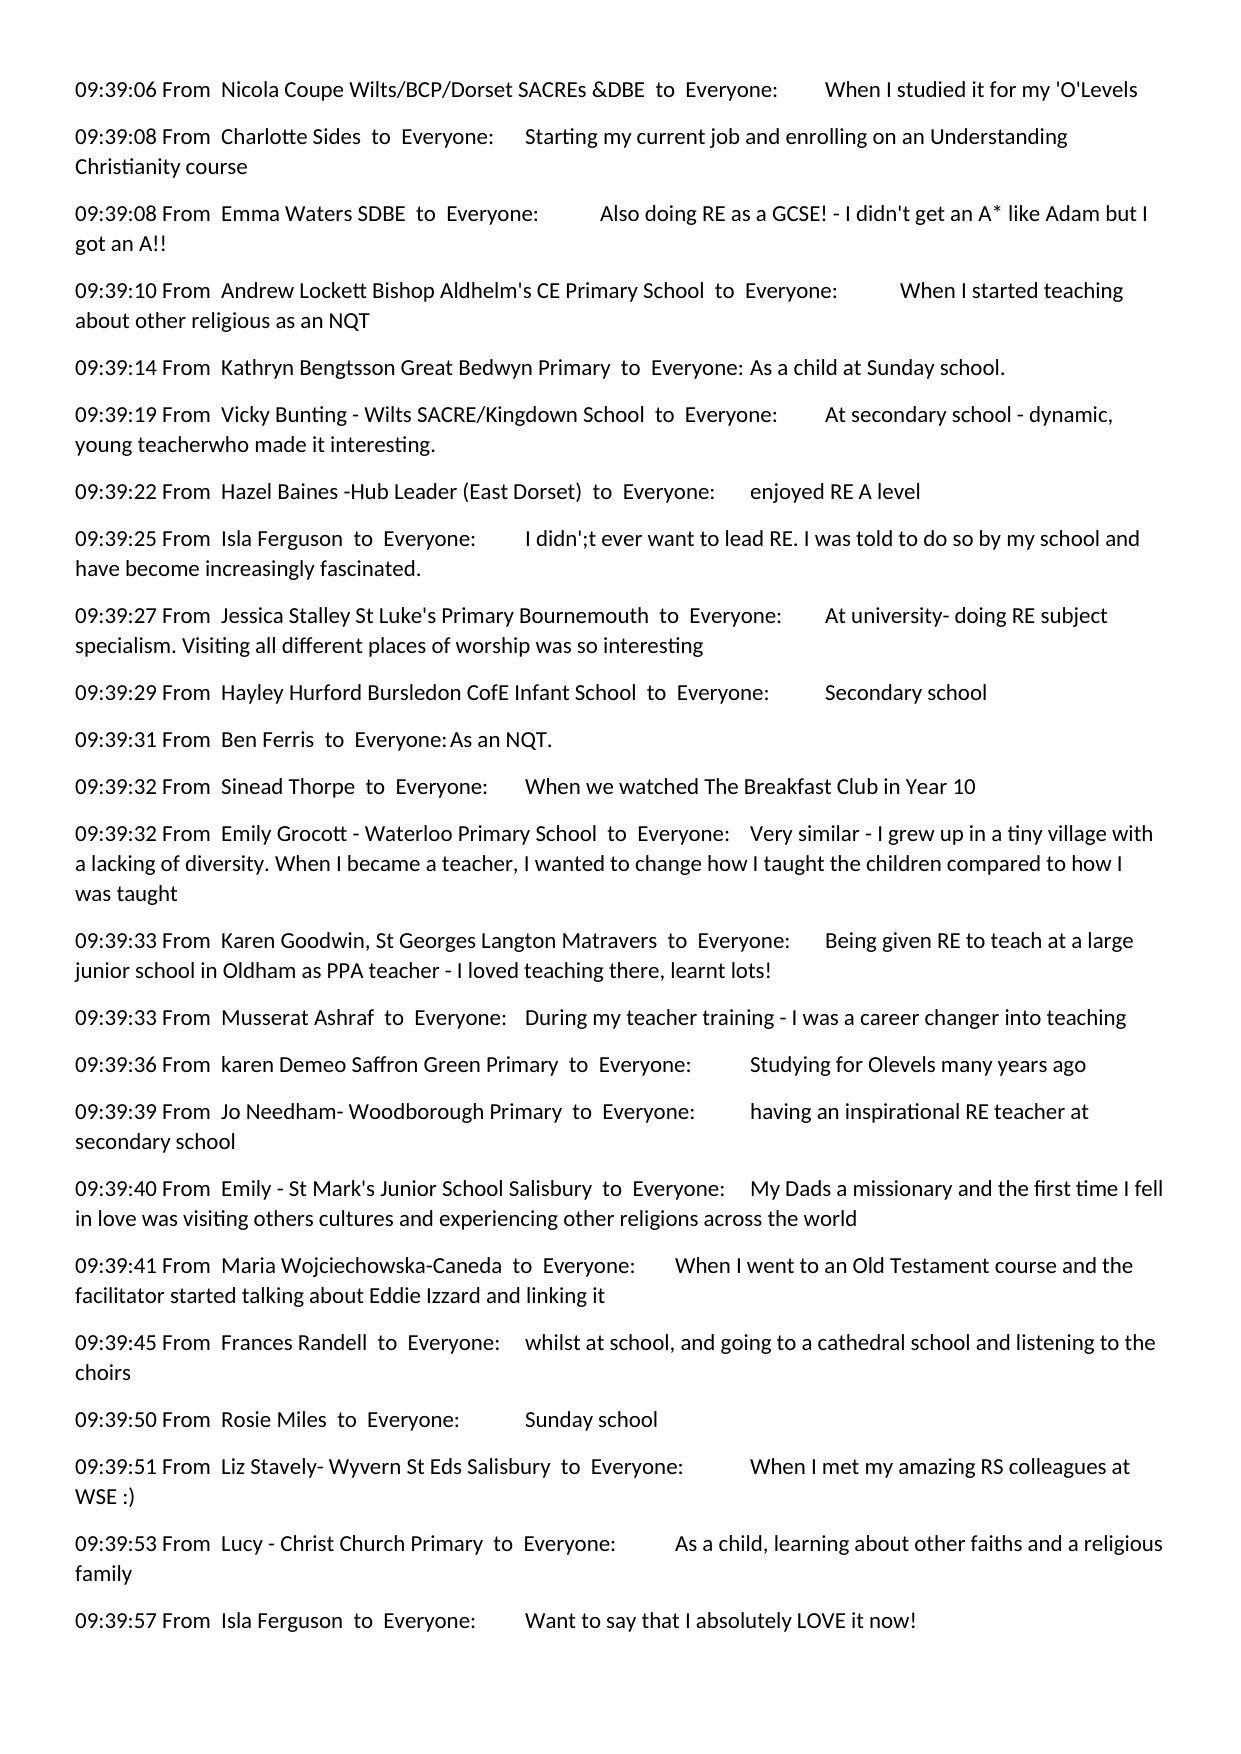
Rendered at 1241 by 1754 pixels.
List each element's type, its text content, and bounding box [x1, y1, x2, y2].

text 09:39:31 From Ben Ferris to Everyone: As an NQT. [75, 725, 1165, 753]
text 09:39:08 From Charlotte Sides to Everyone: Starting my current job and enrolling on an Understanding Christianity course [75, 122, 1165, 180]
text 09:39:22 From Hazel Baines -Hub Leader (East Dorset) to Everyone: enjoyed RE A level [75, 477, 1165, 505]
text 09:39:41 From Maria Wojciechowska-Caneda to Everyone: When I went to an Old Testament course and the facilitator started talking about Eddie Izzard and linking it [75, 1251, 1165, 1309]
text 09:39:08 From Emma Waters SDBE to Everyone: Also doing RE as a GCSE! - I didn't get an A* like Adam but I got an A!! [75, 199, 1165, 257]
text 09:39:40 From Emily - St Mark's Junior School Salisbury to Everyone: My Dads a missionary and the first time I fell in love was visiting others cultures and experiencing other religions across the world [75, 1174, 1165, 1232]
text 09:39:53 From Lucy - Christ Church Primary to Everyone: As a child, learning about other faiths and a religious family [75, 1529, 1165, 1587]
text 09:39:51 From Liz Stavely- Wyvern St Eds Salisbury to Everyone: When I met my amazing RS colleagues at WSE :) [75, 1452, 1165, 1510]
text 09:39:29 From Hayley Hurford Bursledon CofE Infant School to Everyone: Secondary school [75, 678, 1165, 706]
text 09:39:14 From Kathryn Bengtsson Great Bedwyn Primary to Everyone: As a child at Sunday school. [75, 353, 1165, 381]
text 09:39:36 From karen Demeo Saffron Green Primary to Everyone: Studying for Olevels many years ago [75, 1050, 1165, 1078]
text 09:39:33 From Karen Goodwin, St Georges Langton Matravers to Everyone: Being given RE to teach at a large junior school in Oldham as PPA teacher - I loved teaching there, learnt lots! [75, 926, 1165, 984]
text 09:39:27 From Jessica Stalley St Luke's Primary Bournemouth to Everyone: At university- doing RE subject specialism. Visiting all different places of worship was so interesting [75, 601, 1165, 659]
text 09:39:25 From Isla Ferguson to Everyone: I didn';t ever want to lead RE. I was told to do so by my school and have become increasingly fascinated. [75, 524, 1165, 582]
text 09:39:10 From Andrew Lockett Bishop Aldhelm's CE Primary School to Everyone: When I started teaching about other religious as an NQT [75, 276, 1165, 334]
text 09:39:32 From Sinead Thorpe to Everyone: When we watched The Breakfast Club in Year 10 [75, 772, 1165, 800]
text 09:39:19 From Vicky Bunting - Wilts SACRE/Kingdown School to Everyone: At secondary school - dynamic, young teacherwho made it interesting. [75, 400, 1165, 458]
text 09:39:06 From Nicola Coupe Wilts/BCP/Dorset SACREs &DBE to Everyone: When I studied it for my 'O'Levels [75, 75, 1165, 103]
text 09:39:57 From Isla Ferguson to Everyone: Want to say that I absolutely LOVE it now! [75, 1606, 1165, 1634]
text 09:39:45 From Frances Randell to Everyone: whilst at school, and going to a cathedral school and listening to the choirs [75, 1328, 1165, 1386]
text 09:39:50 From Rosie Miles to Everyone: Sunday school [75, 1405, 1165, 1433]
text 09:39:32 From Emily Grocott - Waterloo Primary School to Everyone: Very similar - I grew up in a tiny village with a lacking of diversity. When I became a teacher, I wanted to change how I taught the children compared to how I was taught [75, 819, 1165, 907]
text 09:39:39 From Jo Needham- Woodborough Primary to Everyone: having an inspirational RE teacher at secondary school [75, 1097, 1165, 1155]
text 09:39:33 From Musserat Ashraf to Everyone: During my teacher training - I was a career changer into teaching [75, 1003, 1165, 1031]
